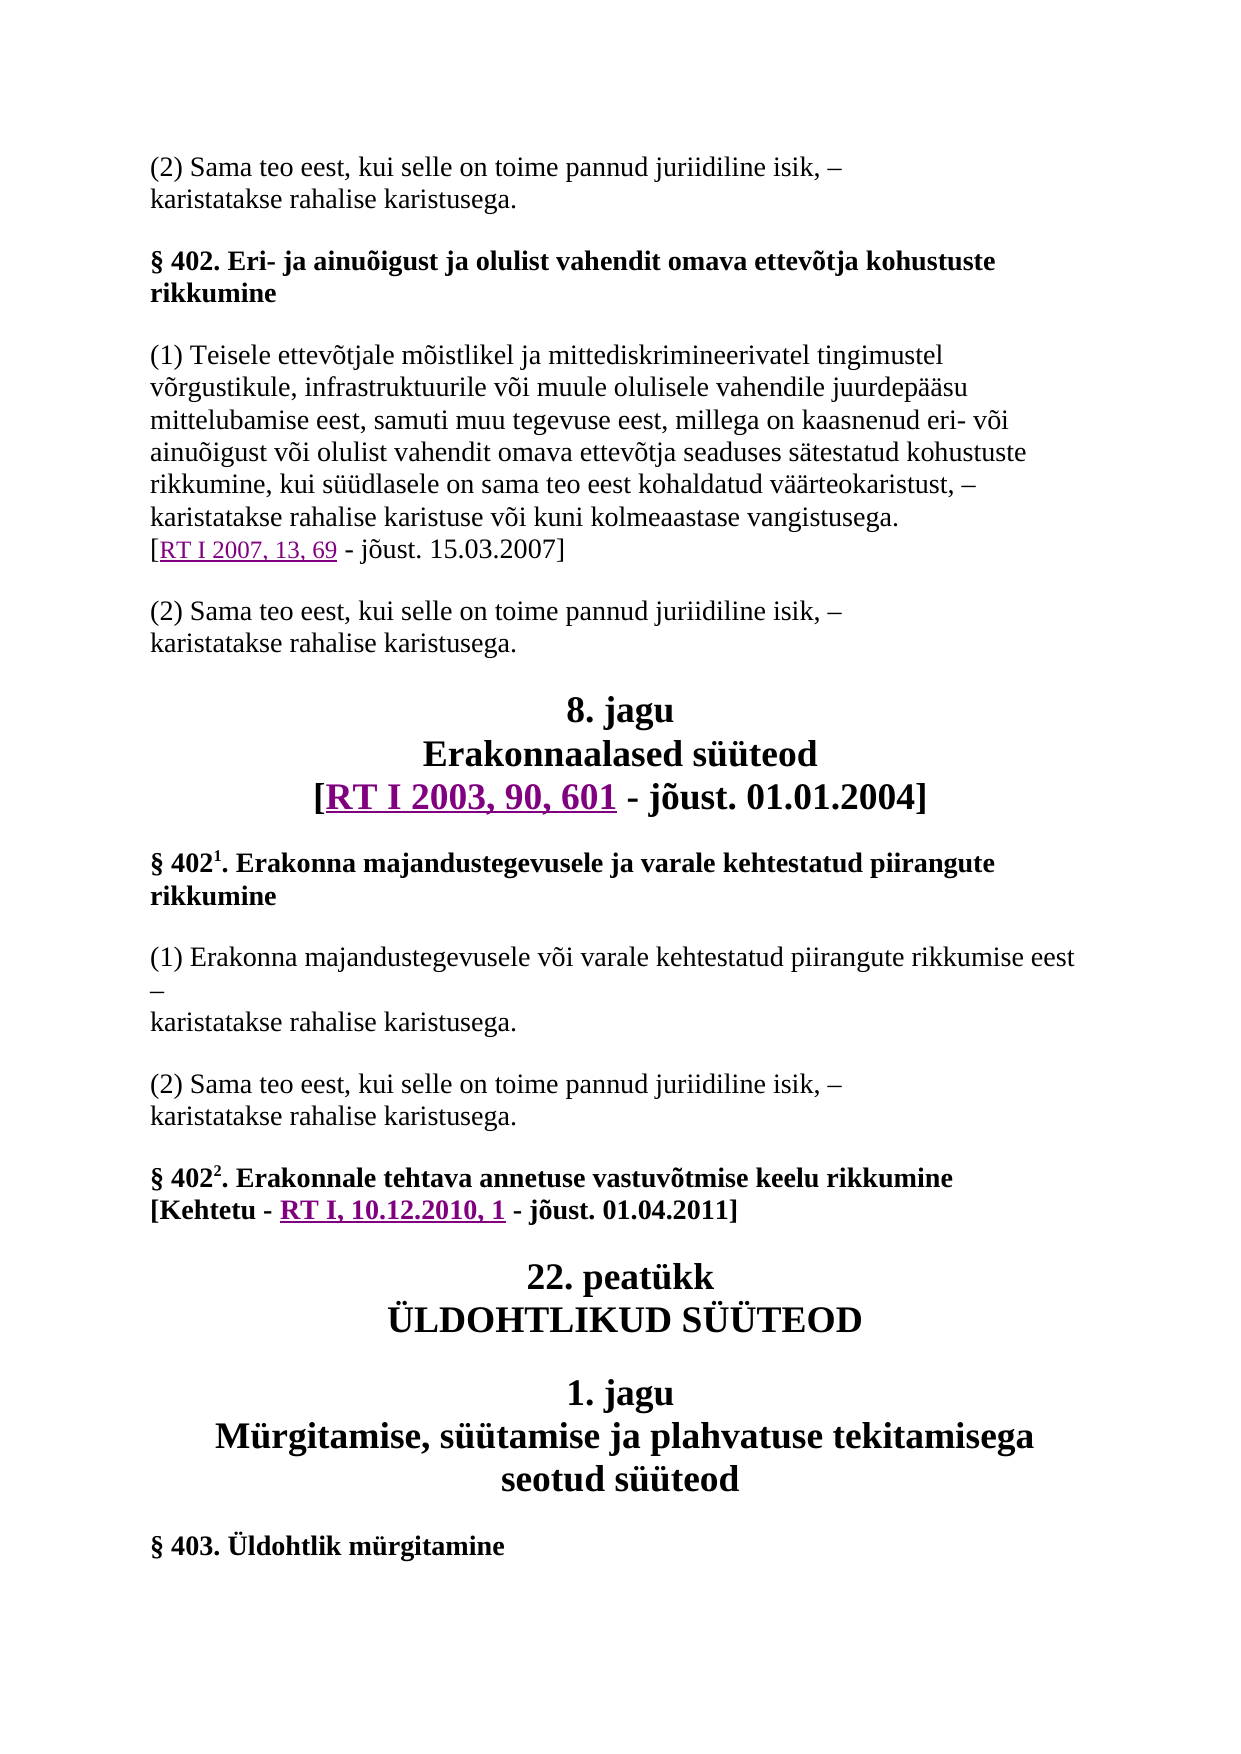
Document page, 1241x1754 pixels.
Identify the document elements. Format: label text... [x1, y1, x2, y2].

text § 403. Üldohtlik mürgitamine [150, 1528, 1090, 1561]
text 22. peatükk ÜLDOHTLIKUD SÜÜTEOD [150, 1254, 1090, 1341]
text § 402. Eri- ja ainuõigust ja olulist vahendit omava ettevõtja kohustuste rikkumine [150, 244, 1090, 309]
text 1. jagu Mürgitamise, süütamise ja plahvatuse tekitamisega seotud süüteod [150, 1370, 1090, 1499]
text § 4022. Erakonnale tehtava annetuse vastuvõtmise keelu rikkumine [Kehtetu - RT I, 10.12.2010, 1 - jõust. 01.04.2011] [150, 1161, 1090, 1225]
text § 4021. Erakonna majandustegevusele ja varale kehtestatud piirangute rikkumine [150, 846, 1090, 911]
text (2) Sama teo eest, kui selle on toime pannud juriidiline isik, – karistatakse rahalise karistusega. [150, 150, 1090, 215]
text 8. jagu Erakonnaalased süüteod [RT I 2003, 90, 601 - jõust. 01.01.2004] [150, 688, 1090, 817]
text (2) Sama teo eest, kui selle on toime pannud juriidiline isik, – karistatakse rahalise karistusega. [150, 594, 1090, 659]
text (2) Sama teo eest, kui selle on toime pannud juriidiline isik, – karistatakse rahalise karistusega. [150, 1067, 1090, 1131]
text (1) Teisele ettevõtjale mõistlikel ja mittediskrimineerivatel tingimustel võrgustikule, infrastruktuurile või muule olulisele vahendile juurdepääsu mittelubamise eest, samuti muu tegevuse eest, millega on kaasnenud eri- või ainuõigust või olulist vahendit omava ettevõtja seaduses sätestatud kohustuste rikkumine, kui süüdlasele on sama teo eest kohaldatud väärteokaristust, – karistatakse rahalise karistuse või kuni kolmeaastase vangistusega. [RT I 2007, 13, 69 - jõust. 15.03.2007] [150, 338, 1090, 565]
text (1) Erakonna majandustegevusele või varale kehtestatud piirangute rikkumise eest – karistatakse rahalise karistusega. [150, 940, 1090, 1037]
